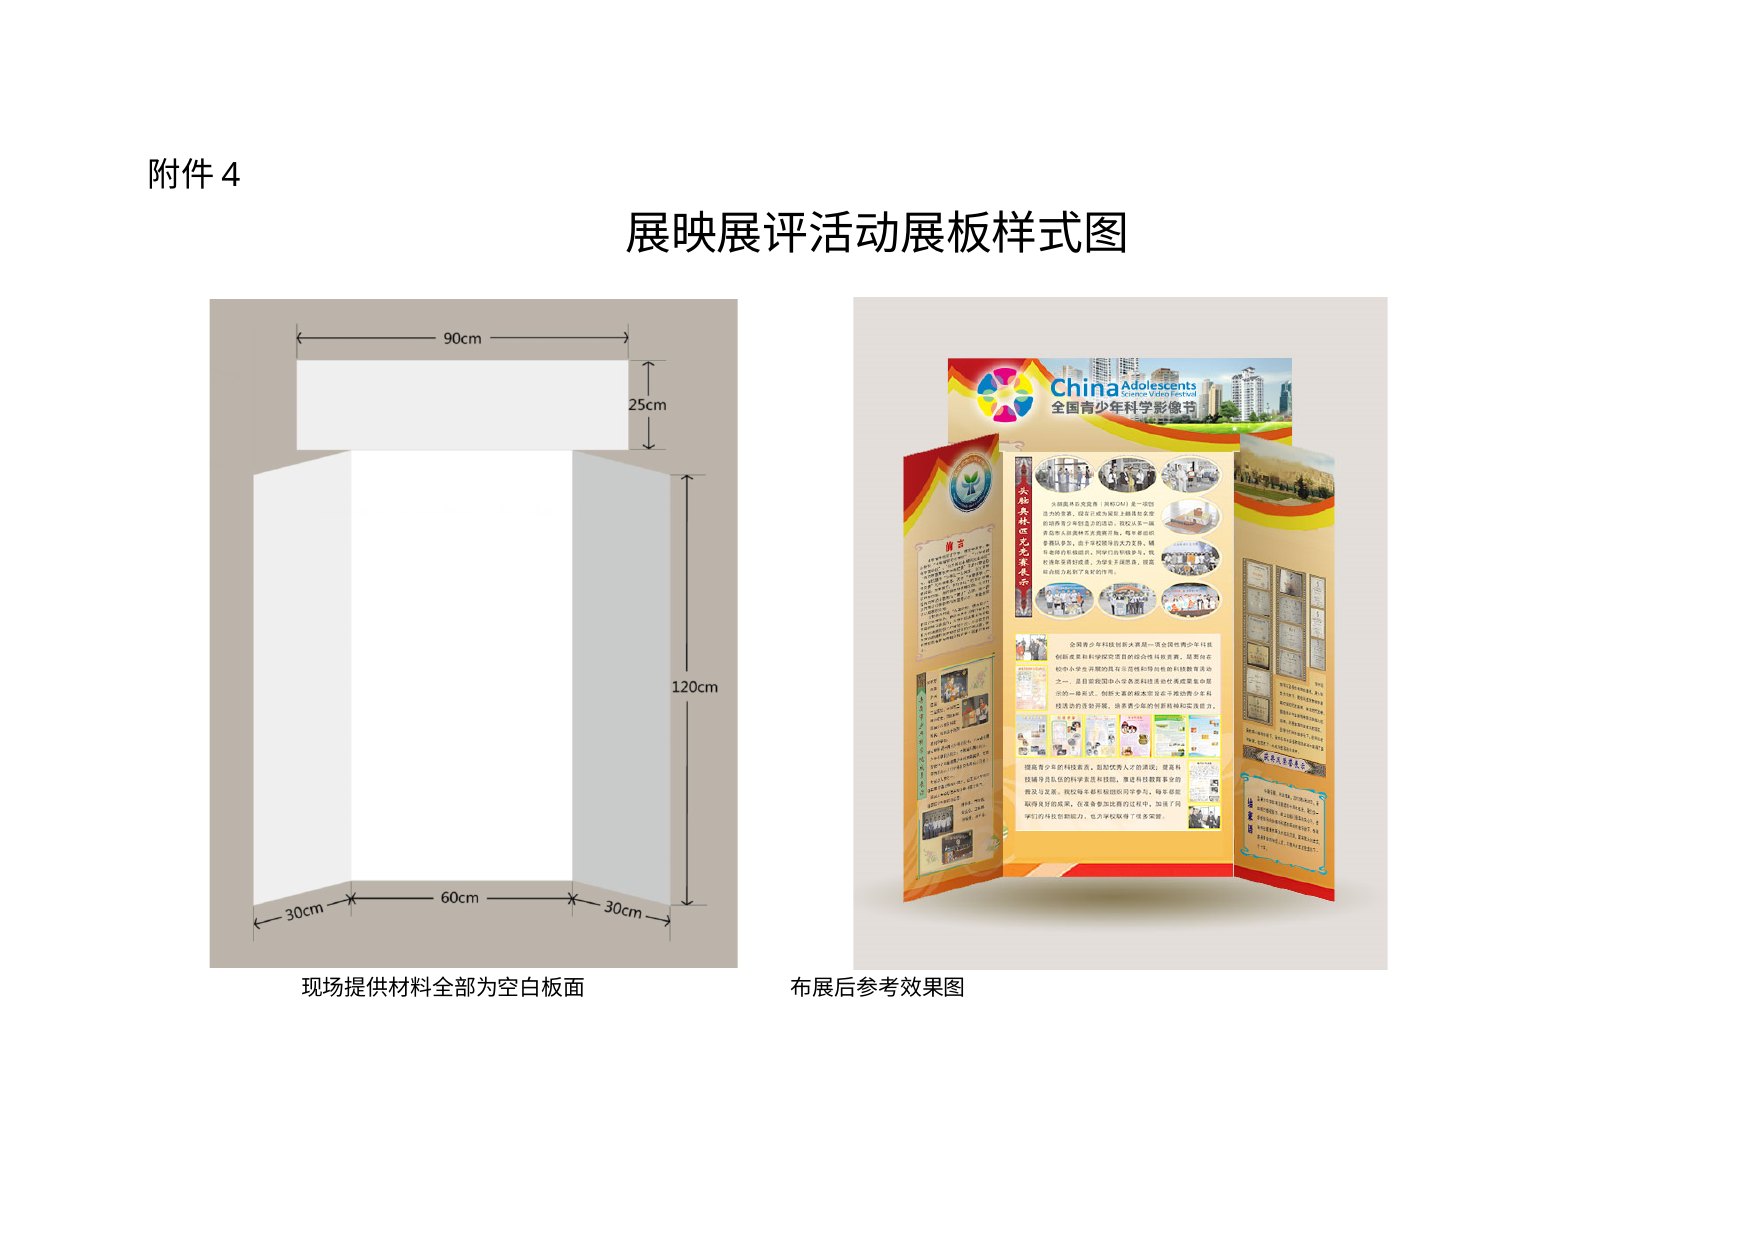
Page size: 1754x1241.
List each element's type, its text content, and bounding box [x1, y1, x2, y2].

text 附件4 [148, 148, 1606, 196]
picture [209, 299, 738, 968]
text 展映展评活动展板样式图 [148, 196, 1606, 262]
text 现场提供材料全部为空白板面 布展后参考效果图 [148, 970, 1606, 1002]
picture [853, 297, 1388, 970]
